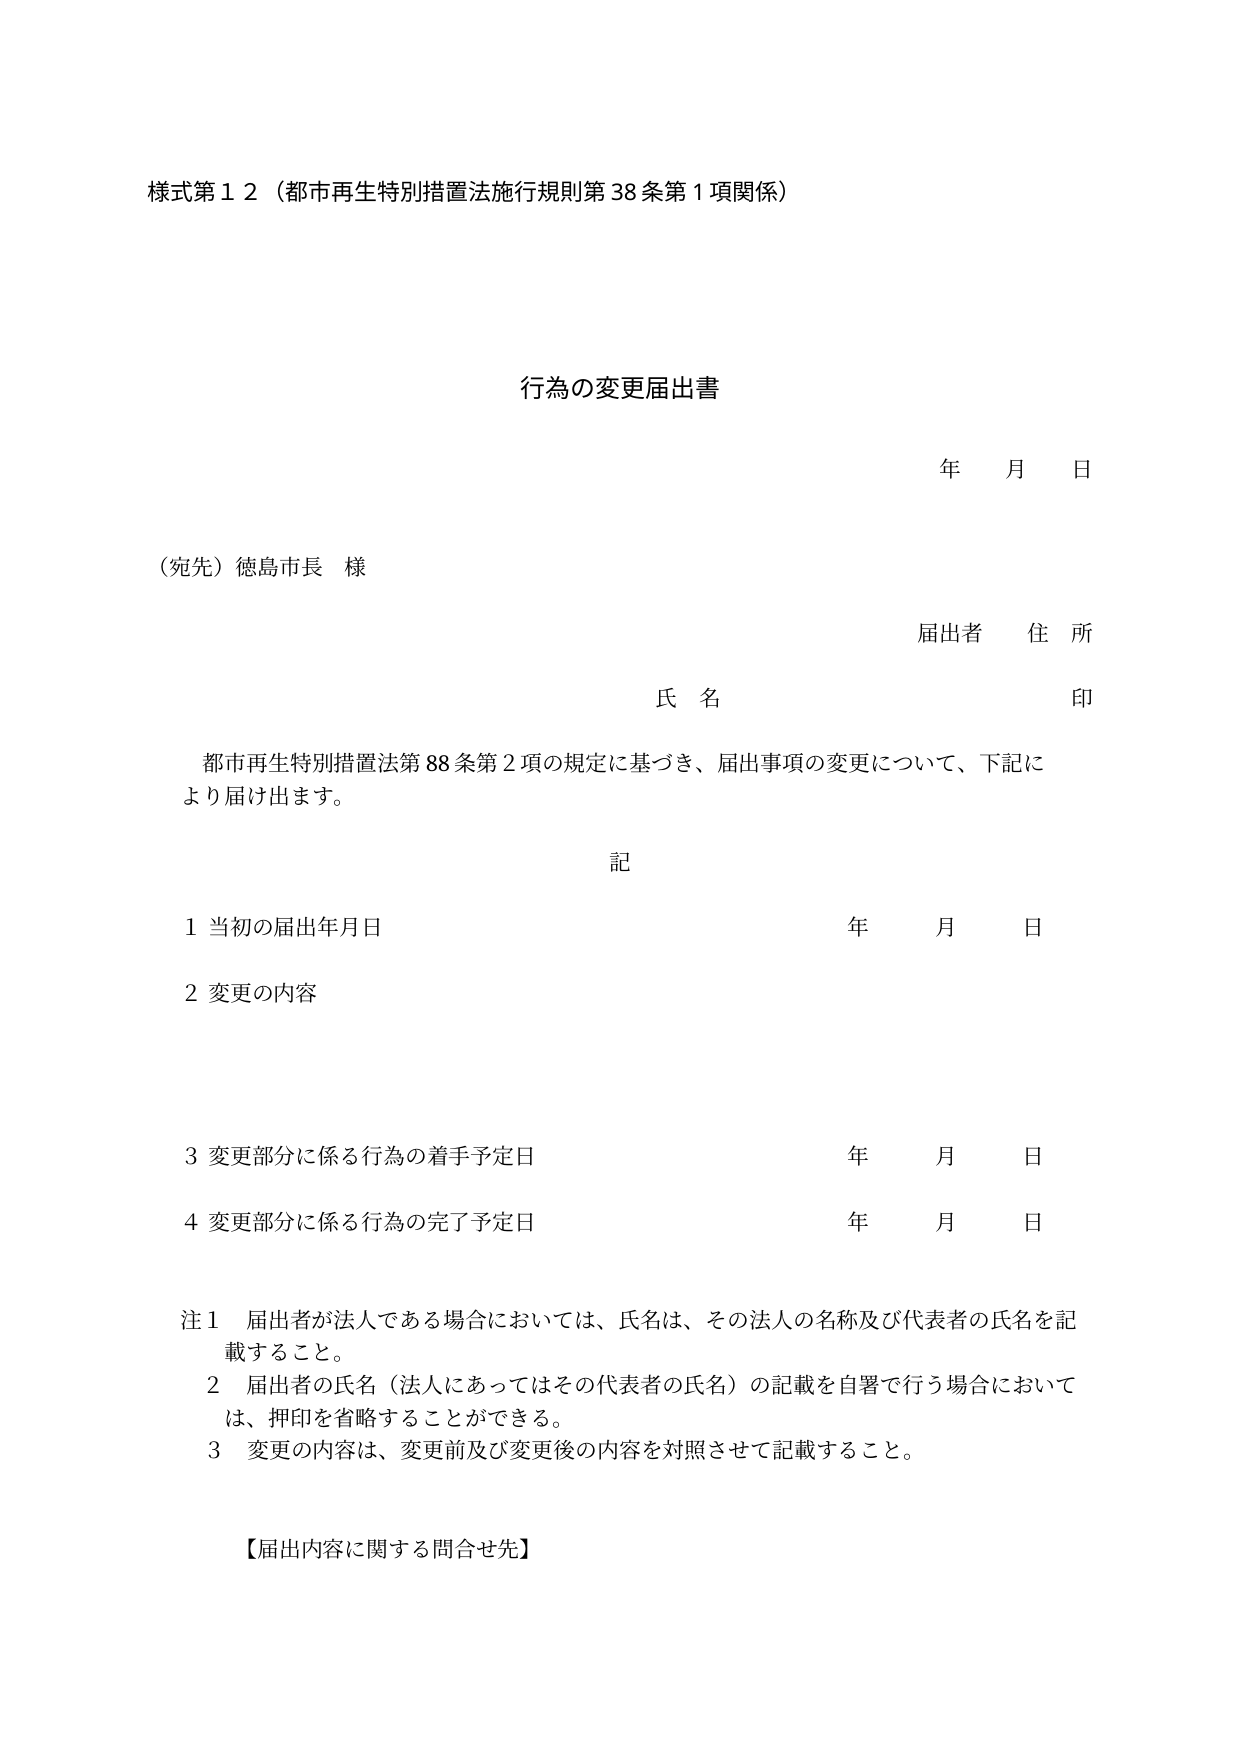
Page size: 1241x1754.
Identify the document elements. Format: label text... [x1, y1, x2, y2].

text 記 [148, 844, 1092, 877]
text 氏 名 印 [181, 681, 1092, 713]
text ３ 変更部分に係る行為の着手予定日 年 月 日 [181, 1139, 1060, 1171]
text （宛先）徳島市長 様 [148, 550, 1092, 583]
text ２ 変更の内容 [181, 975, 1060, 1008]
text 【届出内容に関する問合せ先】 [191, 1531, 1092, 1564]
text 届出者 住 所 [181, 615, 1092, 648]
text 行為の変更届出書 [148, 354, 1092, 419]
text 様式第１２（都市再生特別措置法施行規則第38条第1項関係） [148, 157, 1092, 223]
text 注１ 届出者が法人である場合においては、氏名は、その法人の名称及び代表者の氏名を記載すること。 [180, 1302, 1092, 1368]
text 都市再生特別措置法第88条第２項の規定に基づき、届出事項の変更について、下記により届け出ます。 [181, 746, 1060, 812]
text ３ 変更の内容は、変更前及び変更後の内容を対照させて記載すること。 [192, 1433, 1092, 1466]
text １ 当初の届出年月日 年 月 日 [181, 910, 1060, 942]
text ２ 届出者の氏名（法人にあってはその代表者の氏名）の記載を自署で行う場合においては、押印を省略することができる。 [202, 1368, 1092, 1433]
text ４ 変更部分に係る行為の完了予定日 年 月 日 [181, 1204, 1060, 1237]
text 年 月 日 [148, 452, 1092, 484]
